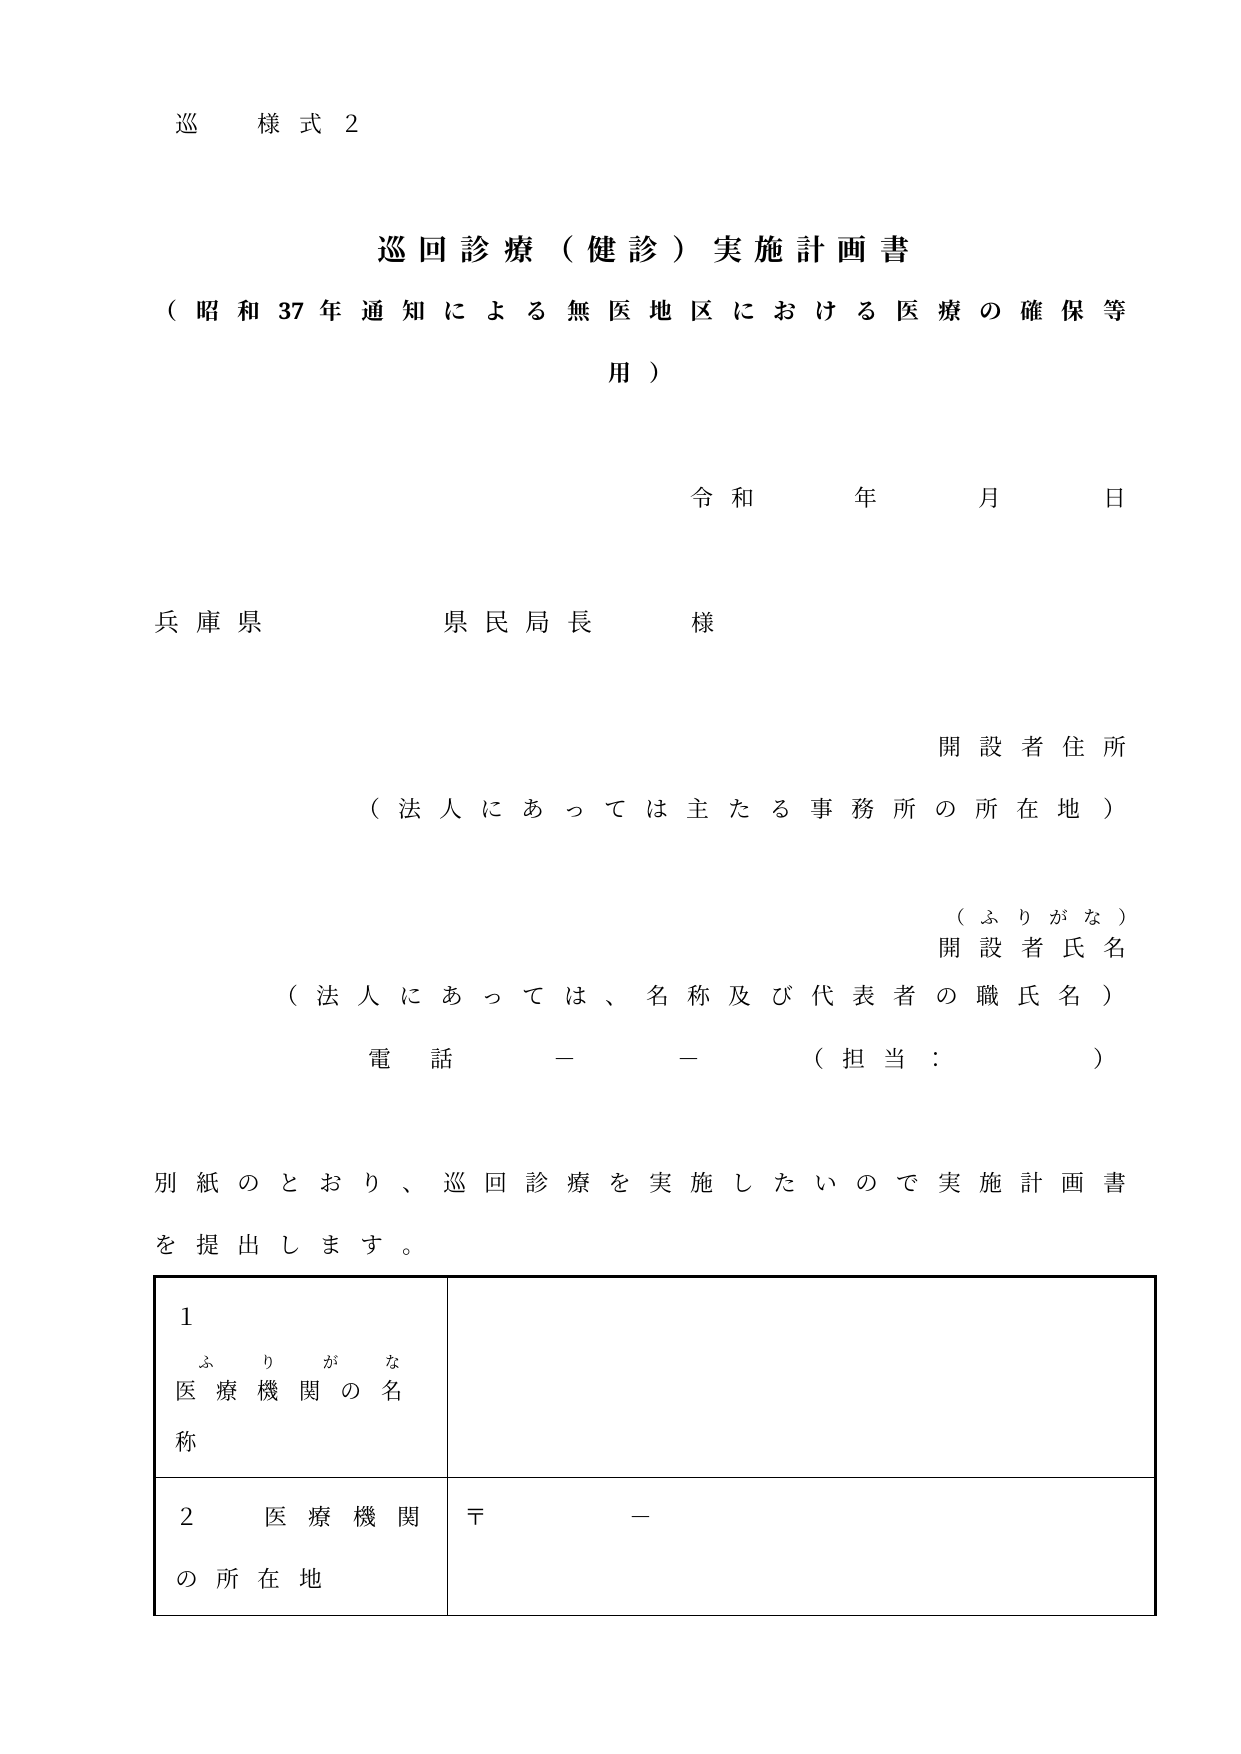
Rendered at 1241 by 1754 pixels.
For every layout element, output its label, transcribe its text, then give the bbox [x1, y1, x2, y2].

text 別紙のとおり、巡回診療を実施したいので実施計画書を提出します。 [154, 1151, 1144, 1275]
table_cell ２ 医療機関の所在地 [156, 1478, 447, 1614]
text 電 話 － － （担当： ） [154, 1026, 1134, 1088]
text （法人にあっては主たる事務所の所在地） [154, 777, 1145, 839]
table_header １ [156, 1278, 447, 1477]
text 巡回診療（健診）実施計画書 [154, 216, 1144, 278]
table_header [448, 1278, 1154, 1477]
text （昭和37年通知による無医地区における医療の確保等用） [154, 278, 1144, 403]
table_cell 〒 － TEL - - FAX - - [448, 1478, 1154, 1614]
text 巡 様式２ [154, 92, 1144, 154]
text 開設者住所 [154, 714, 1144, 777]
text 令和 年 月 日 [154, 465, 1144, 528]
text 兵庫県 県民局長 様 [154, 590, 1144, 652]
text （法人にあっては、名称及び代表者の職氏名） [154, 964, 1145, 1026]
